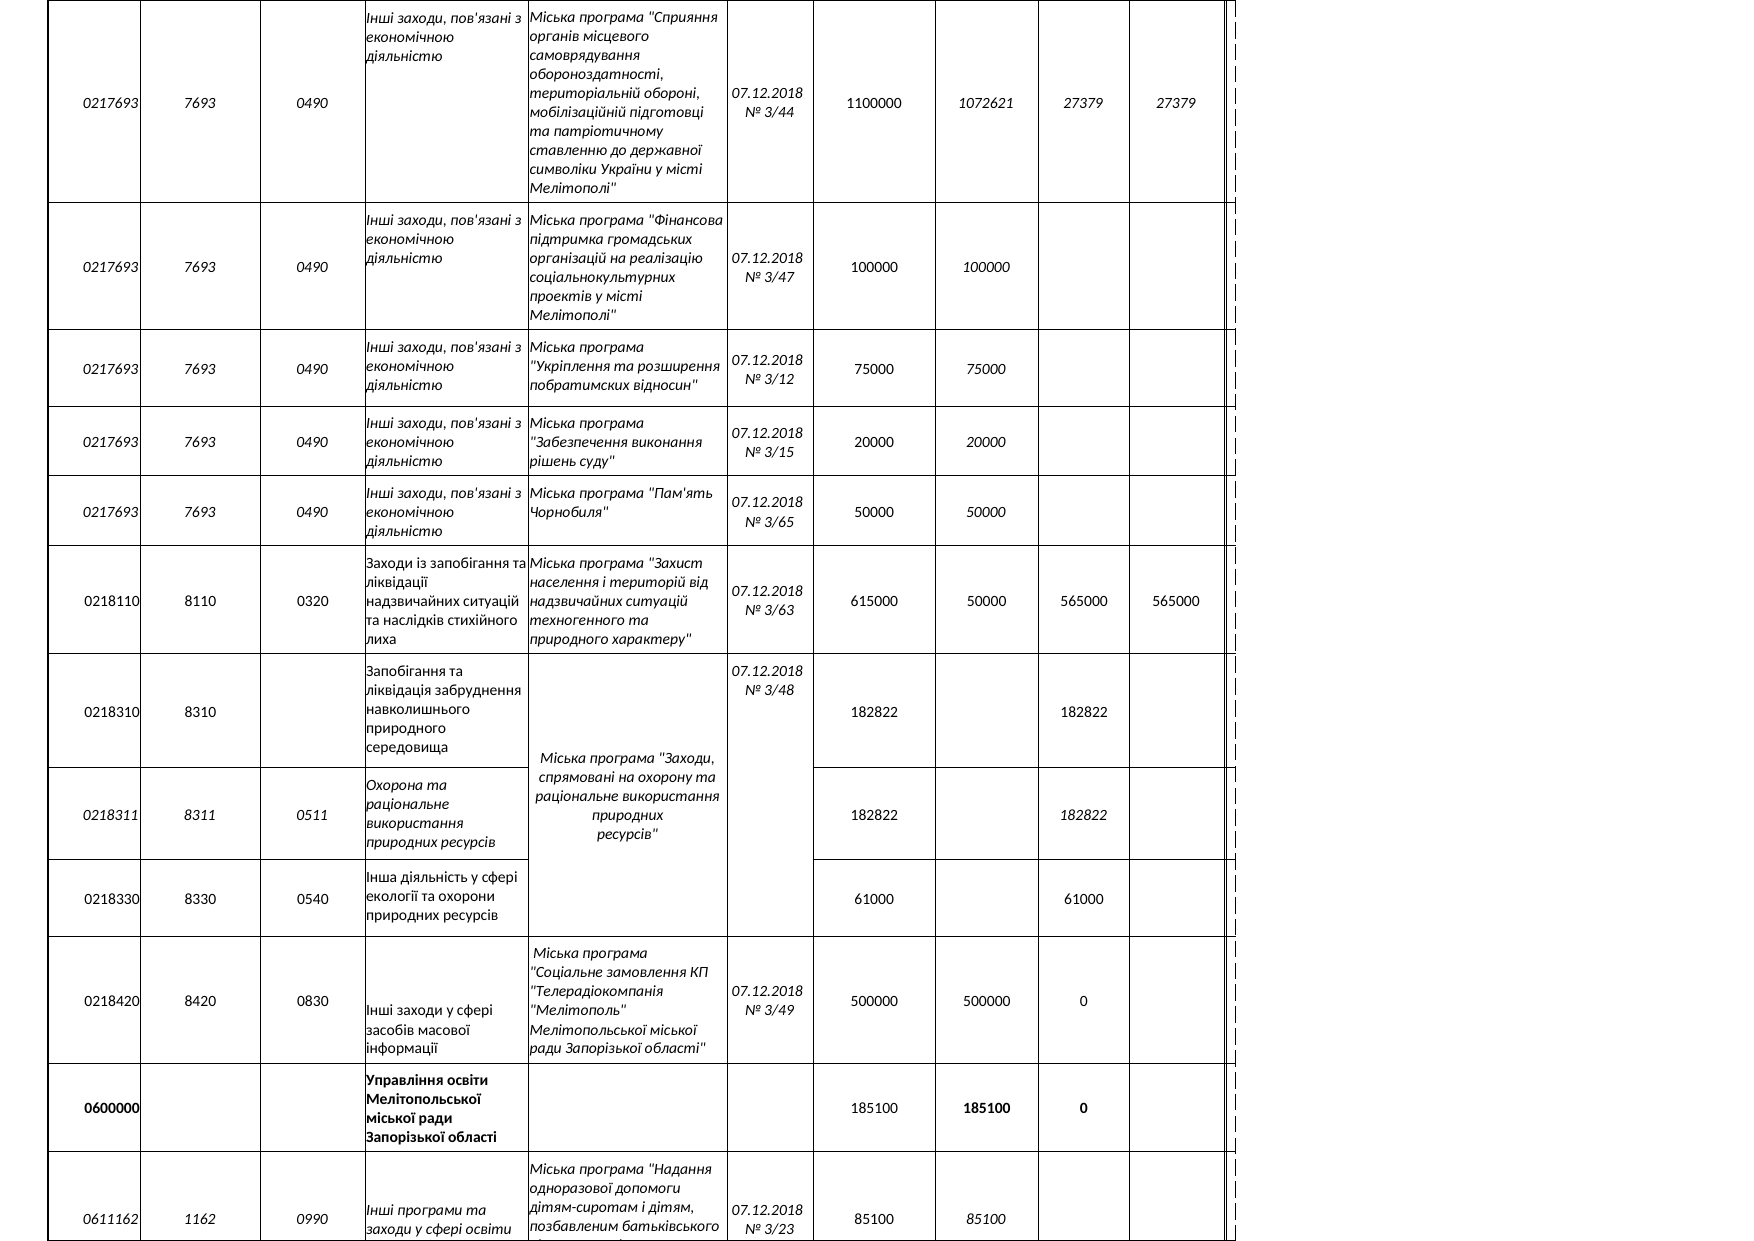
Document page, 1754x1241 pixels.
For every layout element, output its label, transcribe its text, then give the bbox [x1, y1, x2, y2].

table_cell [1130, 654, 1224, 767]
table_cell 07.12.2018 № 3/12 [728, 330, 813, 406]
table_cell [1130, 1152, 1224, 1240]
table_cell [1227, 476, 1236, 545]
table_cell 0611162 [49, 1152, 140, 1240]
table_cell 0490 [261, 203, 365, 329]
table_cell Охорона та раціональне використання природних ресурсів [366, 768, 528, 859]
table_header 1072621 [936, 1, 1038, 202]
table_cell 7693 [141, 476, 260, 545]
table_cell Інші заходи, пов'язані з економічною діяльністю [366, 203, 528, 329]
table_cell [261, 1064, 365, 1151]
table_cell 0217693 [49, 476, 140, 545]
table_cell 500000 [814, 937, 935, 1062]
table_cell 07.12.2018 № 3/23 [728, 1152, 813, 1240]
table_cell 182822 [814, 768, 935, 859]
table_cell 185100 [814, 1064, 935, 1151]
table_cell 0830 [261, 937, 365, 1062]
table_header 27379 [1039, 1, 1129, 202]
table_cell 0511 [261, 768, 365, 859]
table_cell 0218110 [49, 546, 140, 653]
table_cell [1039, 203, 1129, 329]
table_cell 565000 [1039, 546, 1129, 653]
table_cell 8311 [141, 768, 260, 859]
table_cell [1130, 1064, 1224, 1151]
table_cell [1130, 203, 1224, 329]
table_cell [1039, 330, 1129, 406]
table_cell Міська програма "Захист населення і територій від надзвичайних ситуацій техногенного та природного характеру" [529, 546, 727, 653]
table_cell 185100 [936, 1064, 1038, 1151]
table_header Інші заходи, пов'язані з економічною діяльністю [366, 1, 528, 202]
table_cell 565000 [1130, 546, 1224, 653]
table_cell Міська програма "Соціальне замовлення КП "Телерадіокомпанія "Мелітополь" Мелітопольської міської ради Запорізької області" [529, 937, 727, 1062]
table_cell 1162 [141, 1152, 260, 1240]
table_cell [1227, 330, 1236, 406]
table_cell Міська програма "Забезпечення виконання рішень суду" [529, 407, 727, 475]
table_cell [1227, 1152, 1236, 1240]
table_cell [1039, 407, 1129, 475]
table_cell 61000 [1039, 860, 1129, 936]
table_cell 7693 [141, 203, 260, 329]
table_cell 0 [1039, 1064, 1129, 1151]
table_cell [1227, 654, 1236, 767]
table_cell 07.12.2018 № 3/15 [728, 407, 813, 475]
table_header 07.12.2018 № 3/44 [728, 1, 813, 202]
table_cell 8310 [141, 654, 260, 767]
table_cell 20000 [814, 407, 935, 475]
table_cell 0 [1039, 937, 1129, 1062]
table_cell [1130, 476, 1224, 545]
table_cell 182822 [1039, 768, 1129, 859]
table_cell 50000 [936, 476, 1038, 545]
table_header Міська програма "Сприяння органів місцевого самоврядування обороноздатності, територіальній обороні, мобілізаційній підготовці та патріотичному ставленню до державної символіки України у місті Мелітополі" [529, 1, 727, 202]
table_cell 07.12.2018 № 3/48 [728, 654, 813, 936]
table_cell Інші заходи, пов'язані з економічною діяльністю [366, 330, 528, 406]
table_header 27379 [1130, 1, 1224, 202]
table_cell 0218420 [49, 937, 140, 1062]
table_cell [1227, 546, 1236, 653]
table_cell [1130, 407, 1224, 475]
table_cell 07.12.2018 № 3/65 [728, 476, 813, 545]
table_header 0490 [261, 1, 365, 202]
table_cell 50000 [814, 476, 935, 545]
table_cell Інші заходи, пов'язані з економічною діяльністю [366, 476, 528, 545]
table_cell 182822 [1039, 654, 1129, 767]
table_header 0217693 [49, 1, 140, 202]
table_cell 20000 [936, 407, 1038, 475]
table_cell Інші заходи, пов'язані з економічною діяльністю [366, 407, 528, 475]
table_cell 0218310 [49, 654, 140, 767]
table_cell [261, 654, 365, 767]
table_cell 8420 [141, 937, 260, 1062]
table_cell 7693 [141, 330, 260, 406]
table_cell [936, 768, 1038, 859]
table_header 7693 [141, 1, 260, 202]
table_cell 8110 [141, 546, 260, 653]
table_cell 0490 [261, 407, 365, 475]
table_cell 7693 [141, 407, 260, 475]
table_cell [1130, 860, 1224, 936]
table_cell Заходи із запобігання та ліквідації надзвичайних ситуацій та наслідків стихійного лиха [366, 546, 528, 653]
table_cell 182822 [814, 654, 935, 767]
table_cell 85100 [936, 1152, 1038, 1240]
table_cell [1227, 203, 1236, 329]
table_cell 07.12.2018 № 3/49 [728, 937, 813, 1062]
table_cell 07.12.2018 № 3/63 [728, 546, 813, 653]
table_cell 500000 [936, 937, 1038, 1062]
table_cell 0540 [261, 860, 365, 936]
table_cell [529, 1064, 727, 1151]
table_cell 0217693 [49, 407, 140, 475]
table_cell Інші заходи у сфері засобів масової інформації [366, 937, 528, 1062]
table_cell 07.12.2018 № 3/47 [728, 203, 813, 329]
table_cell [1227, 860, 1236, 936]
table_cell 75000 [814, 330, 935, 406]
table_cell Управління освіти Мелітопольської міської ради Запорізької області [366, 1064, 528, 1151]
table_cell 0217693 [49, 203, 140, 329]
table_cell Інші програми та заходи у сфері освіти [366, 1152, 528, 1240]
table_cell 0218311 [49, 768, 140, 859]
table_cell 0490 [261, 330, 365, 406]
table_header [1227, 1, 1236, 202]
table_cell [1130, 330, 1224, 406]
table_cell [1227, 768, 1236, 859]
table_cell 100000 [814, 203, 935, 329]
table_cell [1130, 937, 1224, 1062]
table_cell [1130, 768, 1224, 859]
table_cell 0320 [261, 546, 365, 653]
table_cell 100000 [936, 203, 1038, 329]
table_cell Інша діяльність у сфері екології та охорони природних ресурсів [366, 860, 528, 936]
table_cell [1227, 407, 1236, 475]
table_cell 0990 [261, 1152, 365, 1240]
table_cell [1039, 476, 1129, 545]
table_cell [141, 1064, 260, 1151]
table_cell 8330 [141, 860, 260, 936]
table_cell [936, 654, 1038, 767]
table_cell 75000 [936, 330, 1038, 406]
table_cell 61000 [814, 860, 935, 936]
table_cell Міська програма "Фінансова підтримка громадських організацій на реалізацію соціальнокультурних проектів у місті Мелітополі" [529, 203, 727, 329]
table_cell [1039, 1152, 1129, 1240]
table_cell 85100 [814, 1152, 935, 1240]
table_cell [1227, 1064, 1236, 1151]
table_cell [936, 860, 1038, 936]
table_cell 0217693 [49, 330, 140, 406]
table_cell [1227, 937, 1236, 1062]
table_cell 0490 [261, 476, 365, 545]
table_cell 0600000 [49, 1064, 140, 1151]
table_cell Міська програма "Пам'ять Чорнобиля" [529, 476, 727, 545]
table_cell 0218330 [49, 860, 140, 936]
table_cell 615000 [814, 546, 935, 653]
table_cell Міська програма "Укріплення та розширення побратимских відносин" [529, 330, 727, 406]
table_cell Міська програма "Надання одноразової допомоги дітям-сиротам і дітям, позбавленим батьківського піклування, після досягнення 18річного віку" [529, 1152, 727, 1240]
table_header 1100000 [814, 1, 935, 202]
table_cell Запобігання та ліквідація забруднення навколишнього природного середовища [366, 654, 528, 767]
table_cell Міська програма "Заходи, спрямовані на охорону та раціональне використання природних ресурсів" [529, 654, 727, 936]
table_cell 50000 [936, 546, 1038, 653]
table_cell [728, 1064, 813, 1151]
